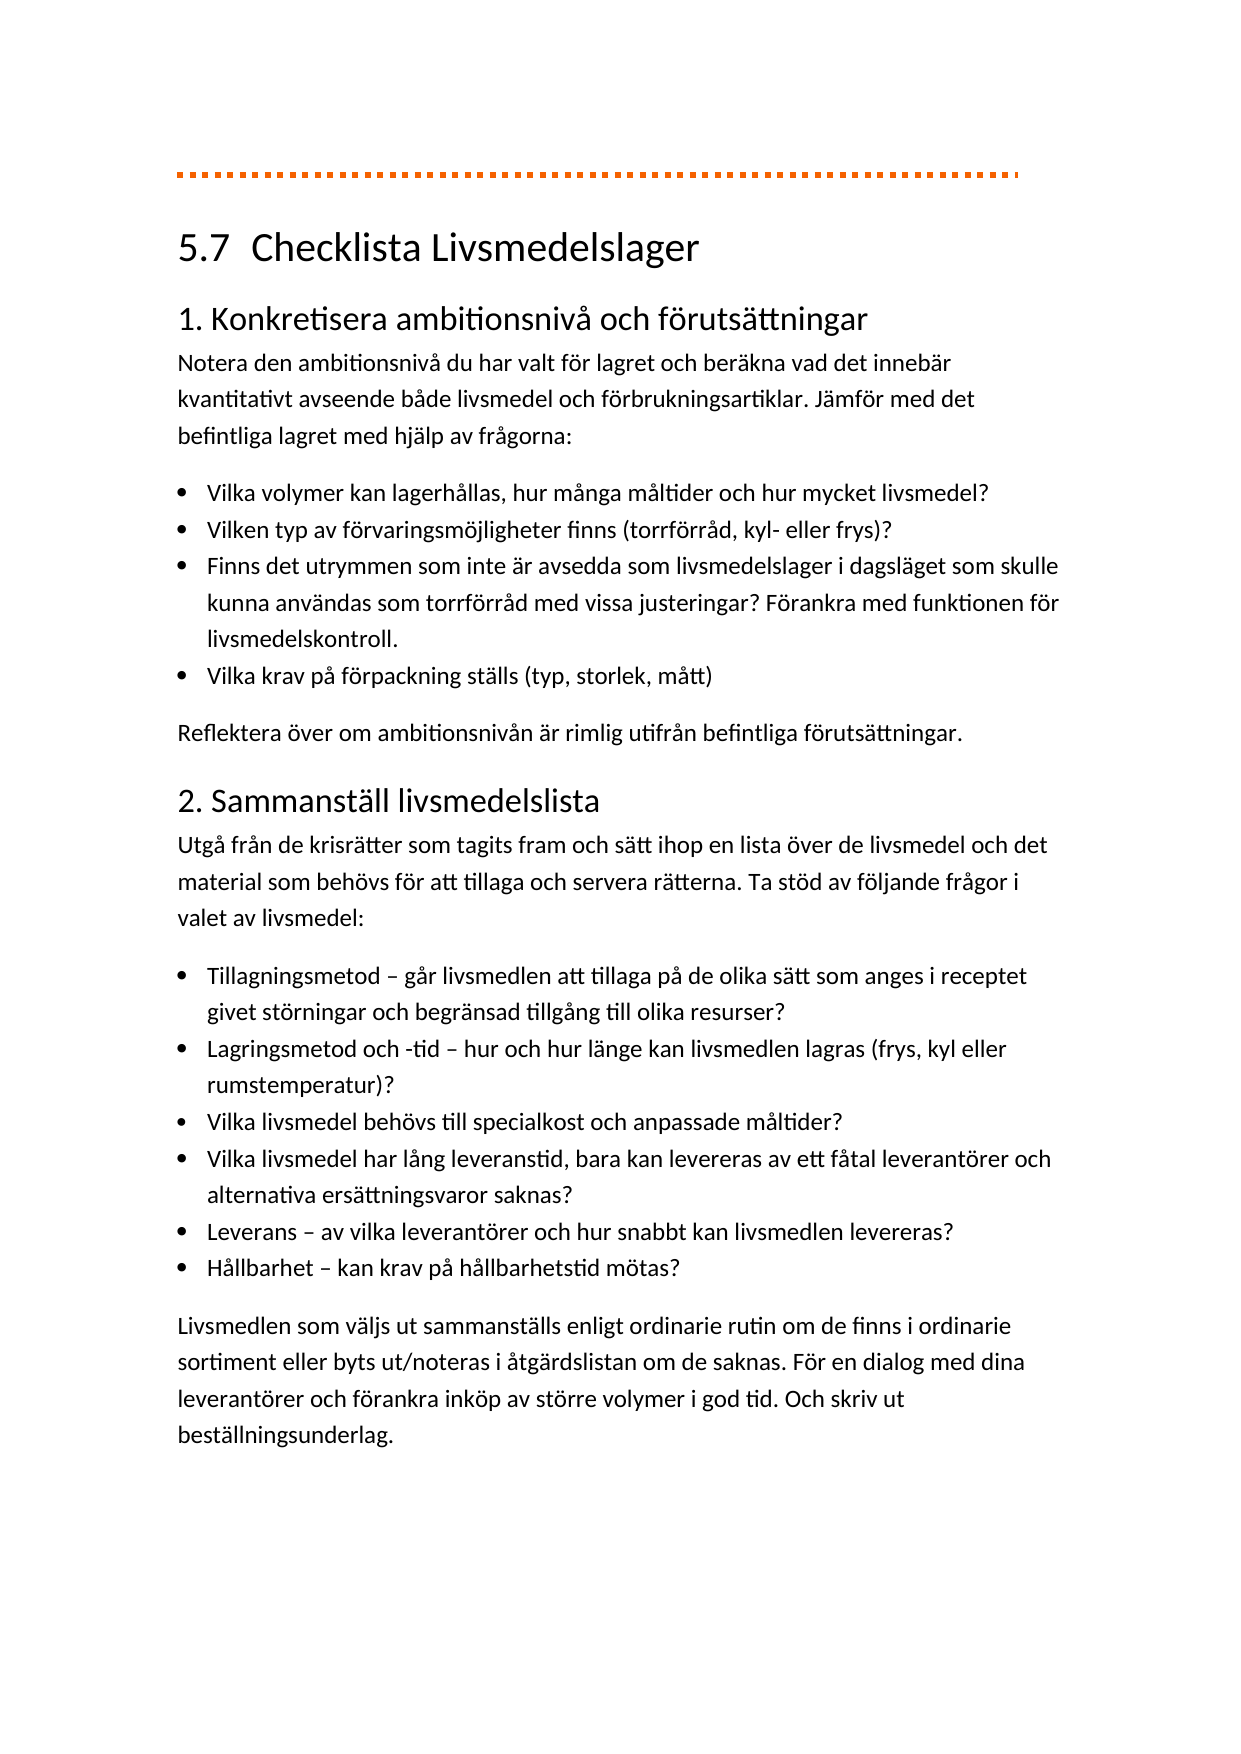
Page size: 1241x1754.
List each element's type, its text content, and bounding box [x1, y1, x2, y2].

list Lagringsmetod och -tid – hur och hur länge kan livsmedlen lagras (frys, kyl eller rumstemperatur)? [177, 1033, 1063, 1100]
list Finns det utrymmen som inte är avsedda som livsmedelslager i dagsläget som skulle kunna användas som torrförråd med vissa justeringar? Förankra med funktionen för livsmedelskontroll. [177, 551, 1063, 654]
list Vilka volymer kan lagerhållas, hur många måltider och hur mycket livsmedel? [177, 477, 1063, 508]
subtitle 2. Sammanställ livsmedelslista [177, 779, 1063, 821]
list Vilken typ av förvaringsmöjligheter finns (torrförråd, kyl- eller frys)? [177, 514, 1063, 544]
text Utgå från de krisrätter som tagits fram och sätt ihop en lista över de livsmedel och det material som behövs för att tillaga och servera rätterna. Ta stöd av följande frågor i valet av livsmedel: [177, 829, 1063, 933]
text Notera den ambitionsnivå du har valt för lagret och beräkna vad det innebär kvantitativt avseende både livsmedel och förbrukningsartiklar. Jämför med det befintliga lagret med hjälp av frågorna: [177, 347, 1063, 451]
list Vilka livsmedel har lång leveranstid, bara kan levereras av ett fåtal leverantörer och alternativa ersättningsvaror saknas? [177, 1143, 1063, 1210]
text Livsmedlen som väljs ut sammanställs enligt ordinarie rutin om de finns i ordinarie sortiment eller byts ut/noteras i åtgärdslistan om de saknas. För en dialog med dina leverantörer och förankra inköp av större volymer i god tid. Och skriv ut beställningsunderlag. [177, 1310, 1063, 1450]
list Vilka krav på förpackning ställs (typ, storlek, mått) [177, 660, 1063, 691]
list Tillagningsmetod – går livsmedlen att tillaga på de olika sätt som anges i receptet givet störningar och begränsad tillgång till olika resurser? [177, 960, 1063, 1027]
list Vilka livsmedel behövs till specialkost och anpassade måltider? [177, 1106, 1063, 1137]
subtitle 1. Konkretisera ambitionsnivå och förutsättningar [177, 297, 1063, 338]
subtitle 5.7 Checklista Livsmedelslager [177, 221, 1063, 272]
list Hållbarhet – kan krav på hållbarhetstid mötas? [177, 1252, 1063, 1283]
text Reflektera över om ambitionsnivån är rimlig utifrån befintliga förutsättningar. [177, 718, 1063, 748]
list Leverans – av vilka leverantörer och hur snabbt kan livsmedlen levereras? [177, 1216, 1063, 1246]
